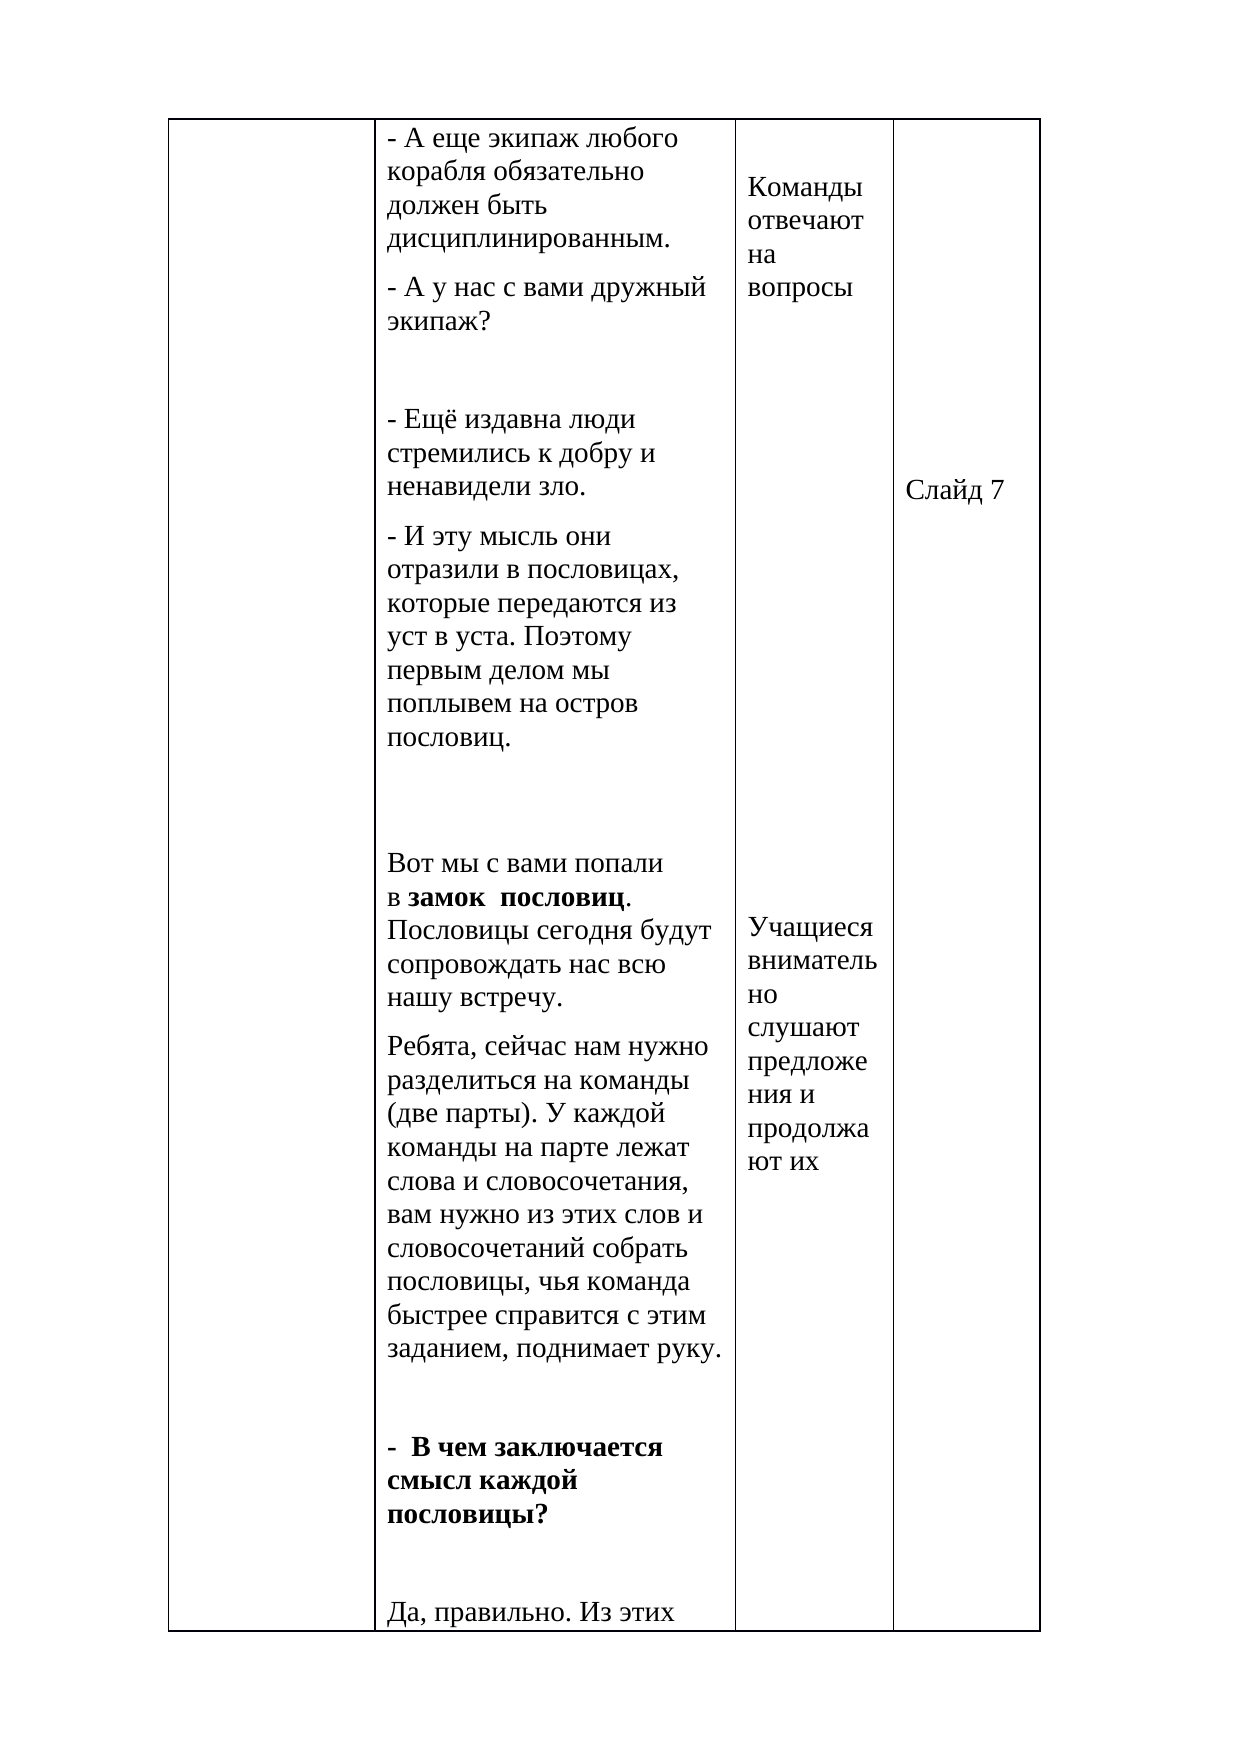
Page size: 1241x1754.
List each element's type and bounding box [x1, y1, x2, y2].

table_cell [736, 120, 893, 1630]
table_cell [169, 120, 374, 1630]
table_cell [894, 120, 1039, 1630]
table_cell [376, 120, 735, 1630]
